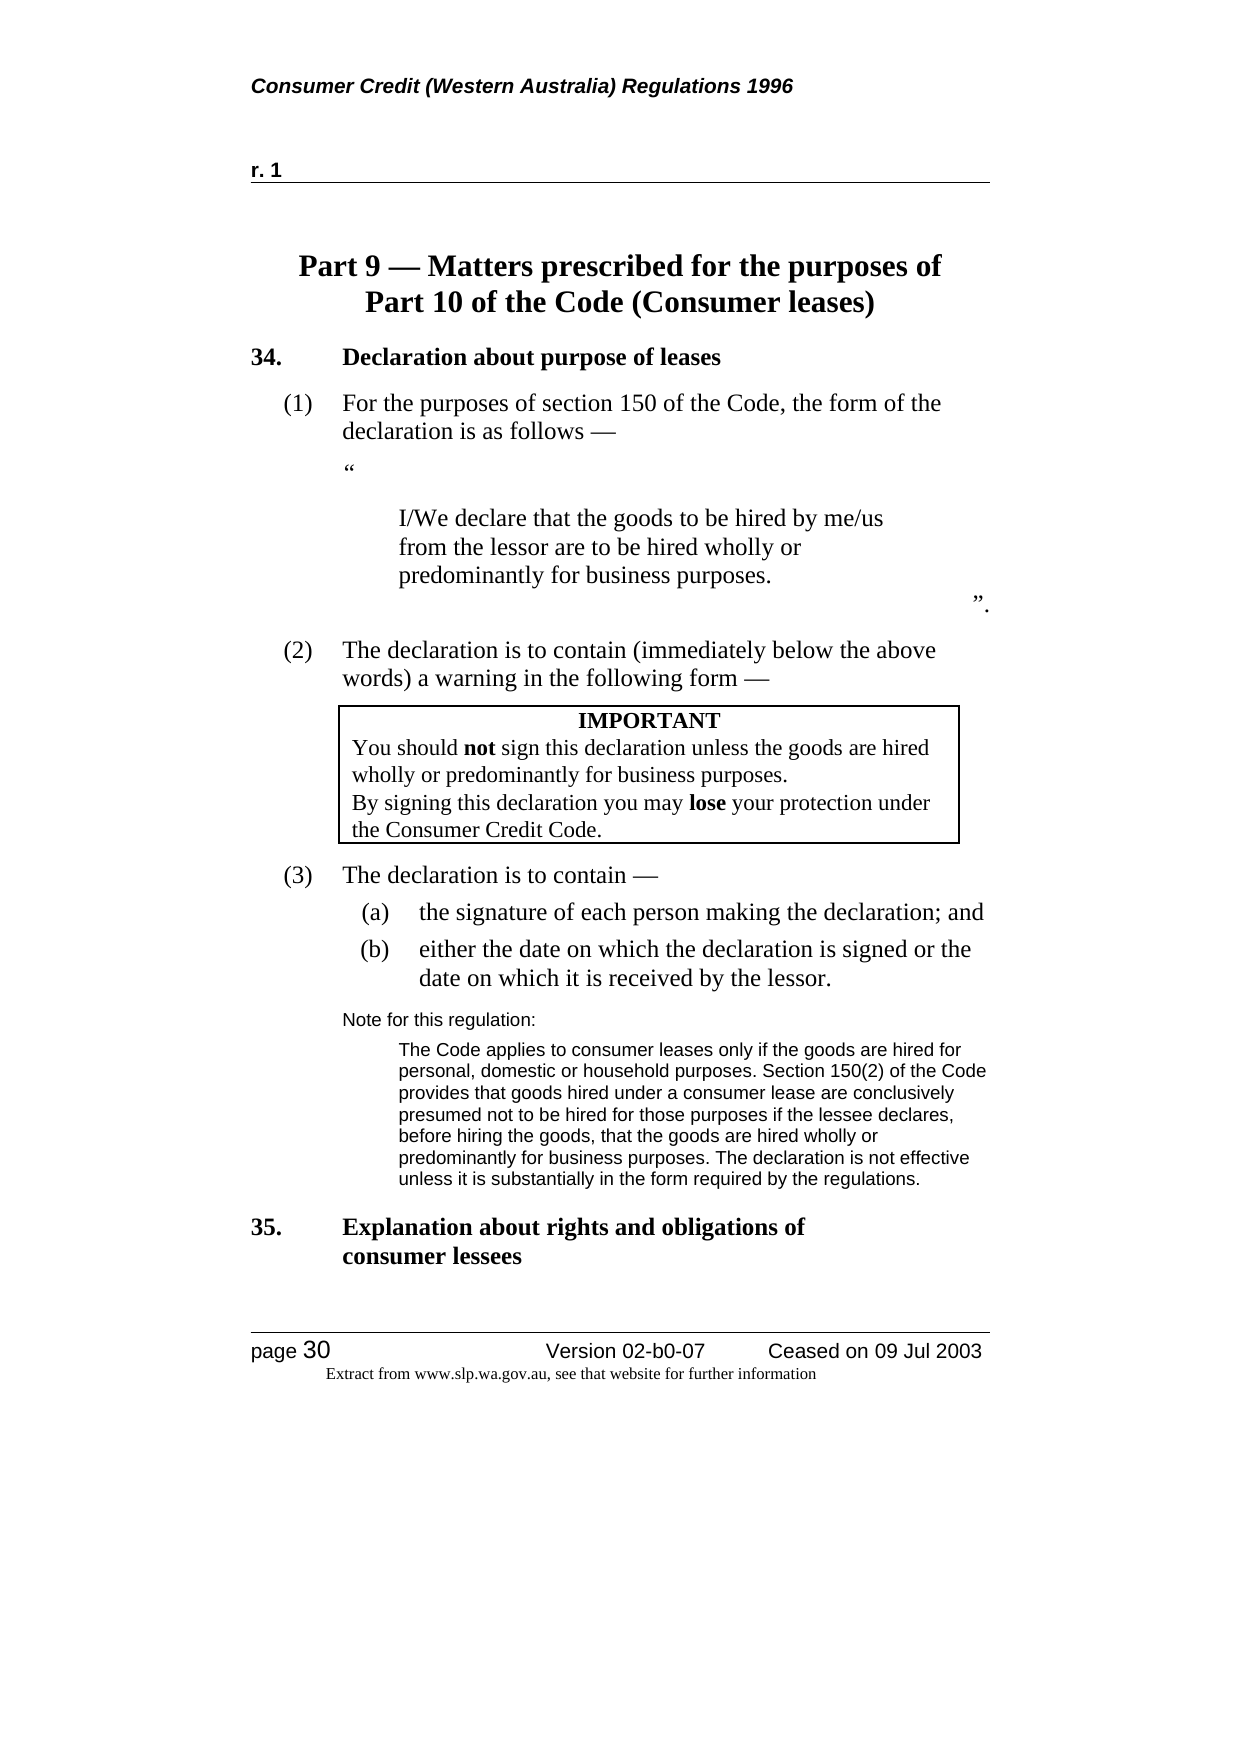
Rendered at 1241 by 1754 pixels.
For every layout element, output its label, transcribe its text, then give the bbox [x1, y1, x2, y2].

text The Code applies to consumer leases only if the goods are hired for personal, domestic or household purposes. Section 150(2) of the Code provides that goods hired under a consumer lease are conclusively presumed not to be hired for those purposes if the lessee declares, before hiring the goods, that the goods are hired wholly or predominantly for business purposes. The declaration is not effective unless it is substantially in the form required by the regulations. [251, 1039, 990, 1189]
subtitle Note for this regulation: [251, 1009, 990, 1030]
text (1) For the purposes of section 150 of the Code, the form of the declaration is as follows — [251, 388, 990, 445]
subtitle Part 9 — Matters prescribed for the purposes of Part 10 of the Code (Consumer leases) [251, 247, 990, 319]
text “ [251, 458, 990, 486]
text I/We declare that the goods to be hired by me/us from the lessor are to be hired wholly or predominantly for business purposes. [251, 503, 930, 589]
text (a) the signature of each person making the declaration; and [251, 897, 990, 926]
subtitle 35. Explanation about rights and obligations of consumer lessees [251, 1212, 990, 1270]
subtitle 34. Declaration about purpose of leases [251, 342, 990, 371]
text (b) either the date on which the declaration is signed or the date on which it is received by the lessor. [251, 934, 990, 992]
table_header IMPORTANT You should not sign this declaration unless the goods are hired wholly or predominantly for business purposes. By signing this declaration you may lose your protection under the Consumer Credit Code. [340, 707, 958, 842]
text (2) The declaration is to contain (immediately below the above words) a warning in the following form — [251, 635, 990, 692]
text (3) The declaration is to contain — [251, 860, 990, 889]
text ”. [251, 589, 990, 618]
